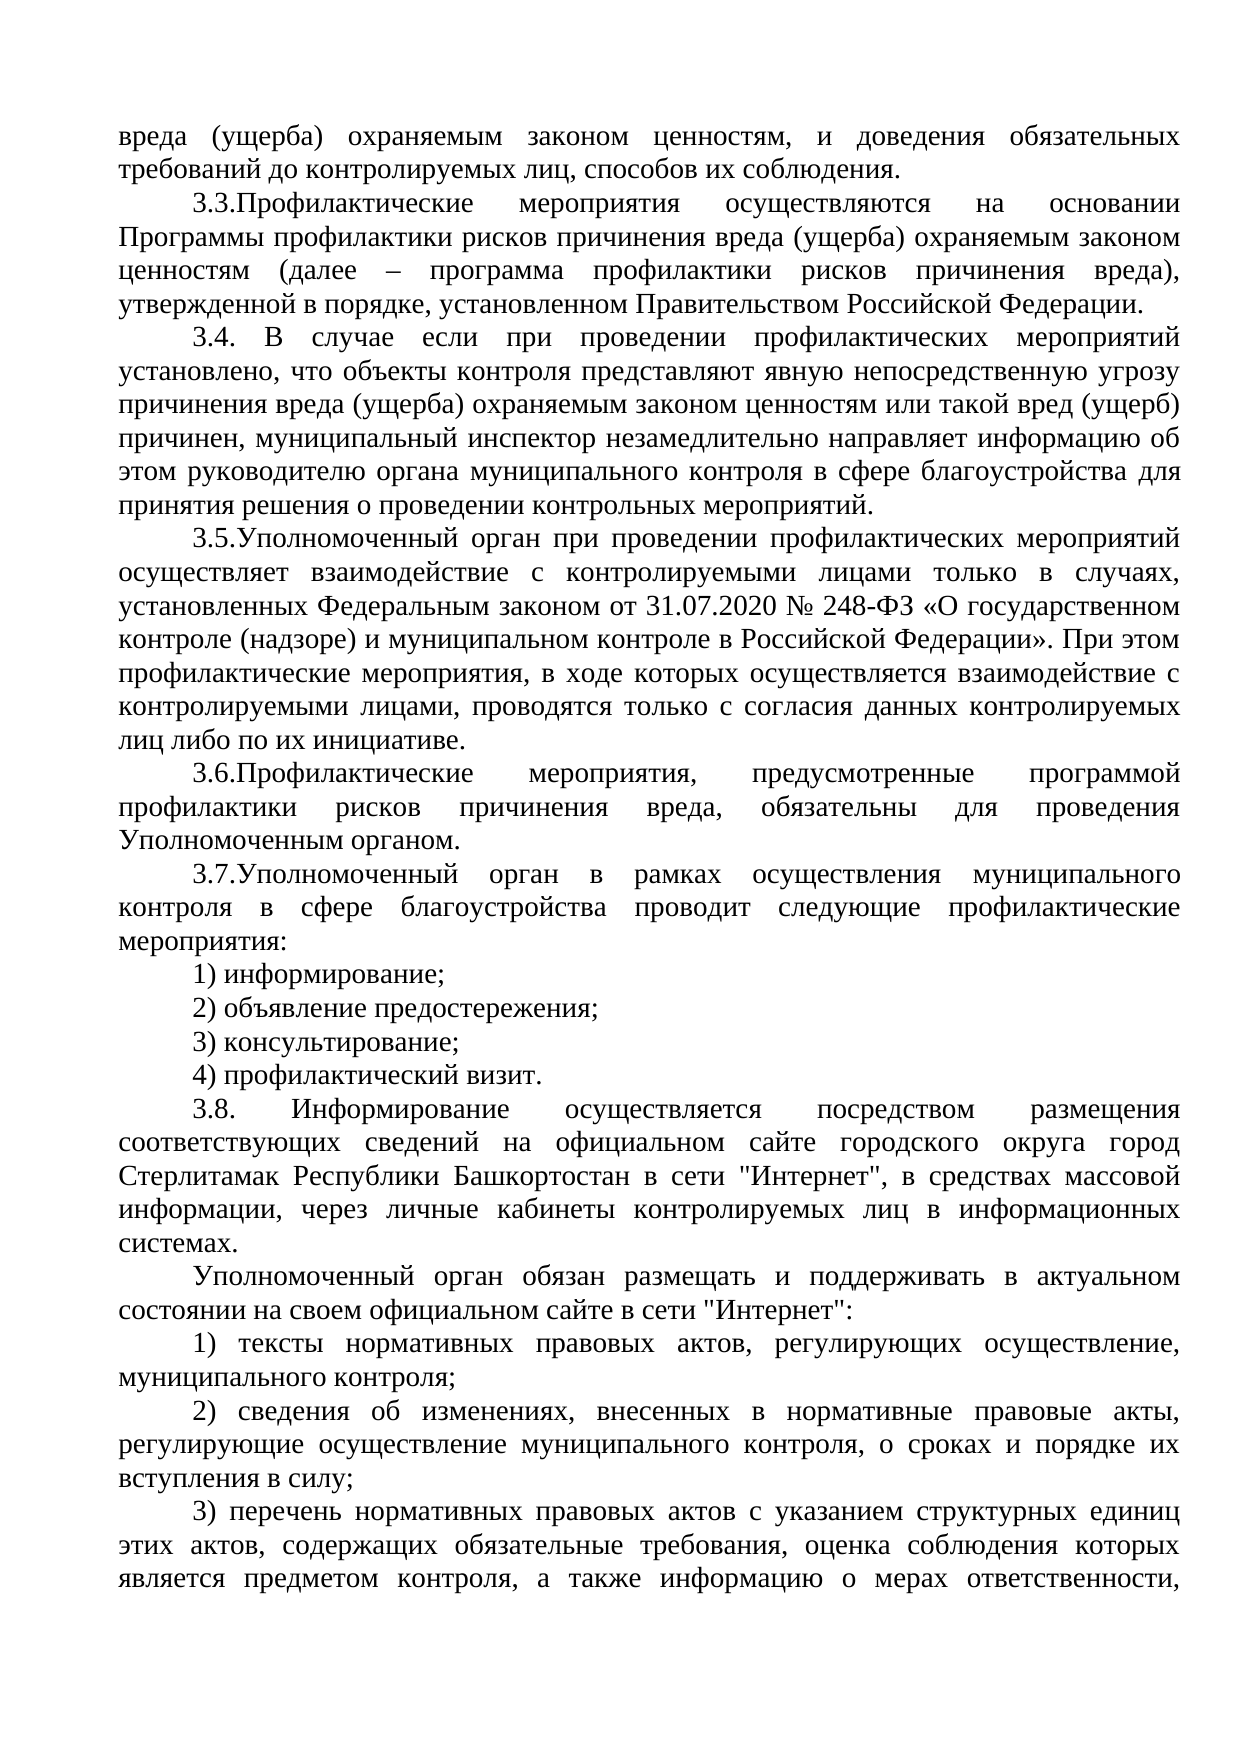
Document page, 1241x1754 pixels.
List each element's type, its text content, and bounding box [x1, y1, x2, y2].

text 1) тексты нормативных правовых актов, регулирующих осуществление, муниципального контроля; [118, 1326, 1181, 1393]
text 3.4. В случае если при проведении профилактических мероприятий установлено, что объекты контроля представляют явную непосредственную угрозу причинения вреда (ущерба) охраняемым законом ценностям или такой вред (ущерб) причинен, муниципальный инспектор незамедлительно направляет информацию об этом руководителю органа муниципального контроля в сфере благоустройства для принятия решения о проведении контрольных мероприятий. [118, 319, 1181, 521]
text 3.6.Профилактические мероприятия, предусмотренные программой профилактики рисков причинения вреда, обязательны для проведения Уполномоченным органом. [118, 755, 1181, 856]
text 3.7.Уполномоченный орган в рамках осуществления муниципального контроля в сфере благоустройства проводит следующие профилактические мероприятия: [118, 856, 1181, 957]
text Уполномоченный орган обязан размещать и поддерживать в актуальном состоянии на своем официальном сайте в сети "Интернет": [118, 1258, 1181, 1326]
text 4) профилактический визит. [118, 1057, 1181, 1091]
text 3.3.Профилактические мероприятия осуществляются на основании Программы профилактики рисков причинения вреда (ущерба) охраняемым законом ценностям (далее – программа профилактики рисков причинения вреда), утвержденной в порядке, установленном Правительством Российской Федерации. [118, 185, 1181, 319]
text 2) сведения об изменениях, внесенных в нормативные правовые акты, регулирующие осуществление муниципального контроля, о сроках и порядке их вступления в силу; [118, 1393, 1181, 1493]
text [118, 1493, 1181, 1594]
text 1) информирование; [118, 957, 1181, 990]
text 2) объявление предостережения; [118, 990, 1181, 1024]
text 3.8. Информирование осуществляется посредством размещения соответствующих сведений на официальном сайте городского округа город Стерлитамак Республики Башкортостан в сети "Интернет", в средствах массовой информации, через личные кабинеты контролируемых лиц в информационных системах. [118, 1091, 1181, 1258]
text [118, 118, 1181, 185]
text 3) консультирование; [118, 1024, 1181, 1057]
text 3.5.Уполномоченный орган при проведении профилактических мероприятий осуществляет взаимодействие с контролируемыми лицами только в случаях, установленных Федеральным законом от 31.07.2020 № 248-ФЗ «О государственном контроле (надзоре) и муниципальном контроле в Российской Федерации». При этом профилактические мероприятия, в ходе которых осуществляется взаимодействие с контролируемыми лицами, проводятся только с согласия данных контролируемых лиц либо по их инициативе. [118, 521, 1181, 755]
